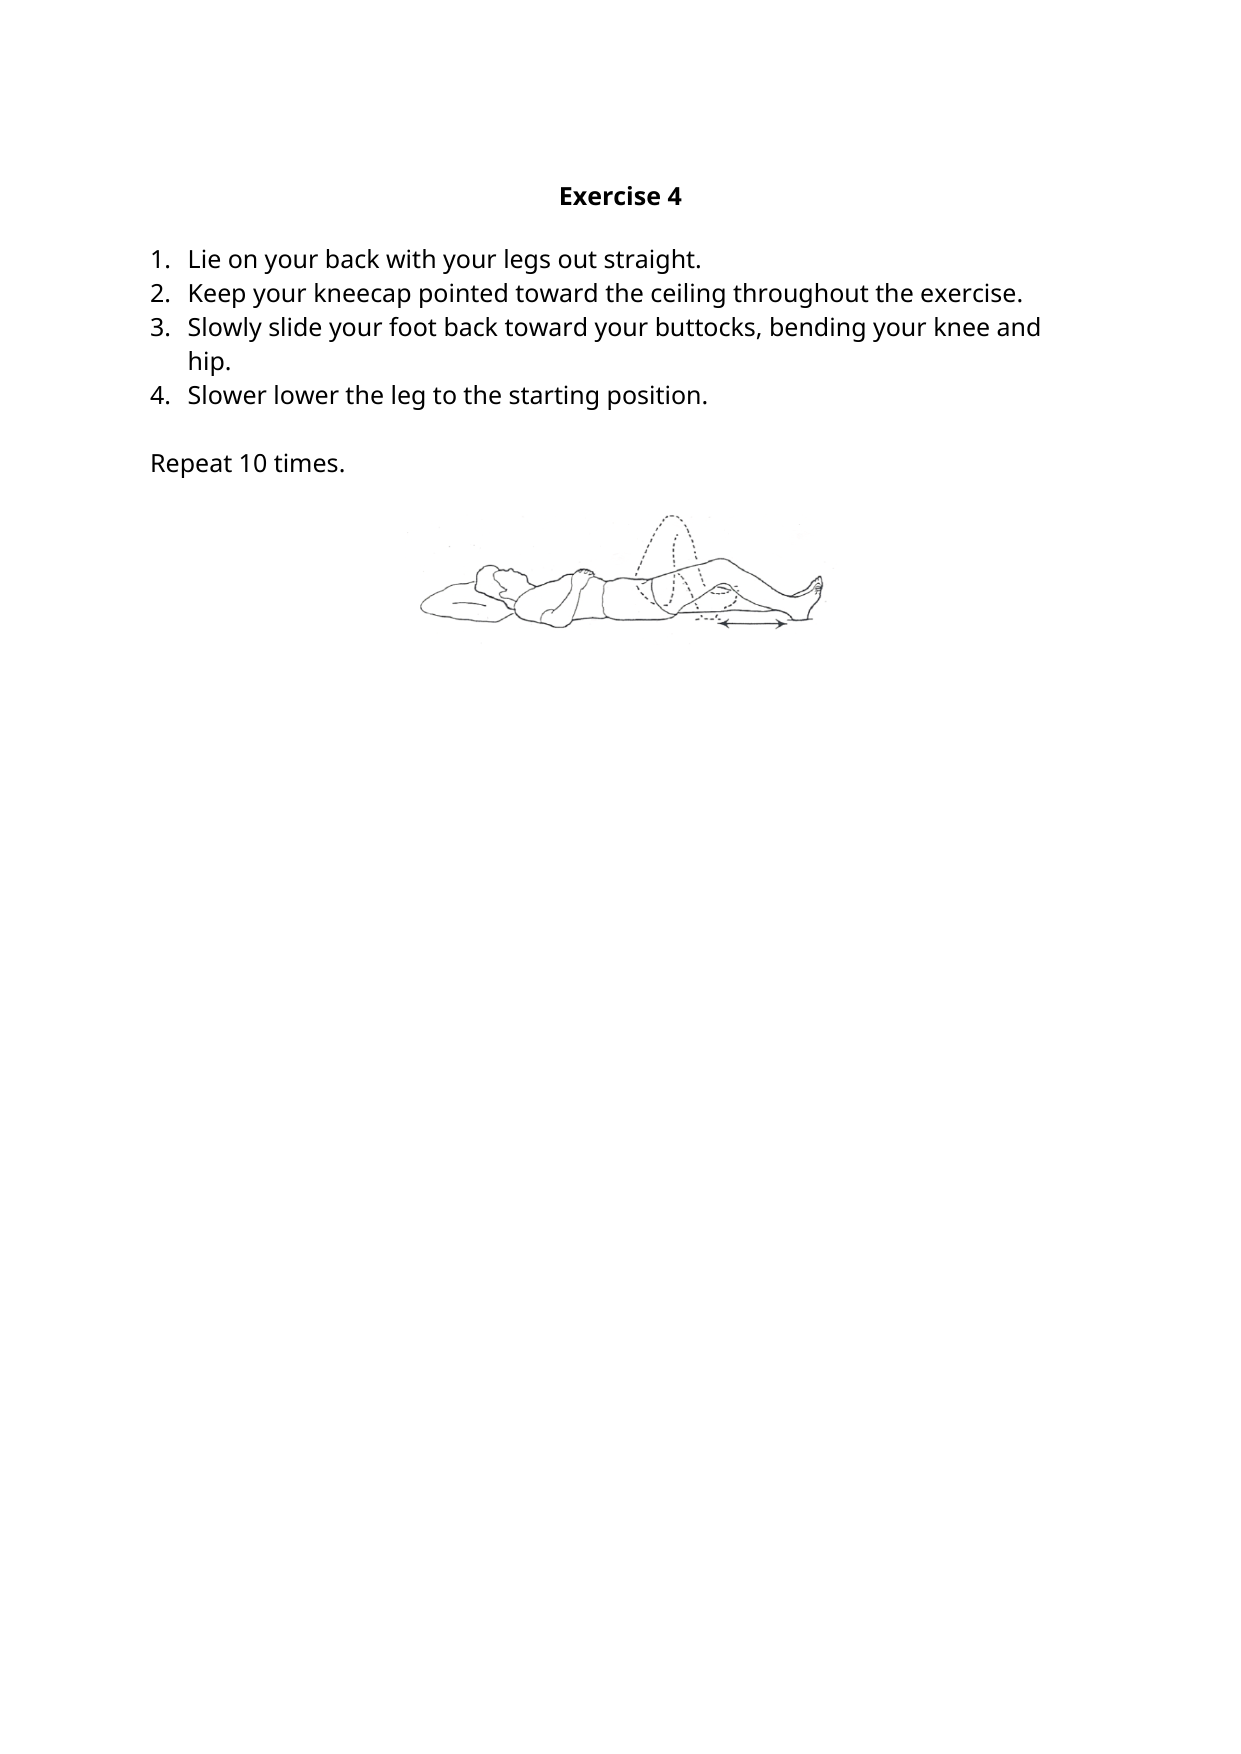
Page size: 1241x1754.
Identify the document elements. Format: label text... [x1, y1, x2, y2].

list Keep your kneecap pointed toward the ceiling throughout the exercise. [150, 276, 1090, 310]
list Slower lower the leg to the starting position. [150, 378, 1090, 412]
list Lie on your back with your legs out straight. [150, 242, 1090, 276]
picture [403, 514, 837, 645]
list Slowly slide your foot back toward your buttocks, bending your knee and hip. [150, 310, 1090, 378]
text Repeat 10 times. [150, 446, 1090, 480]
text Exercise 4 [150, 179, 1090, 213]
